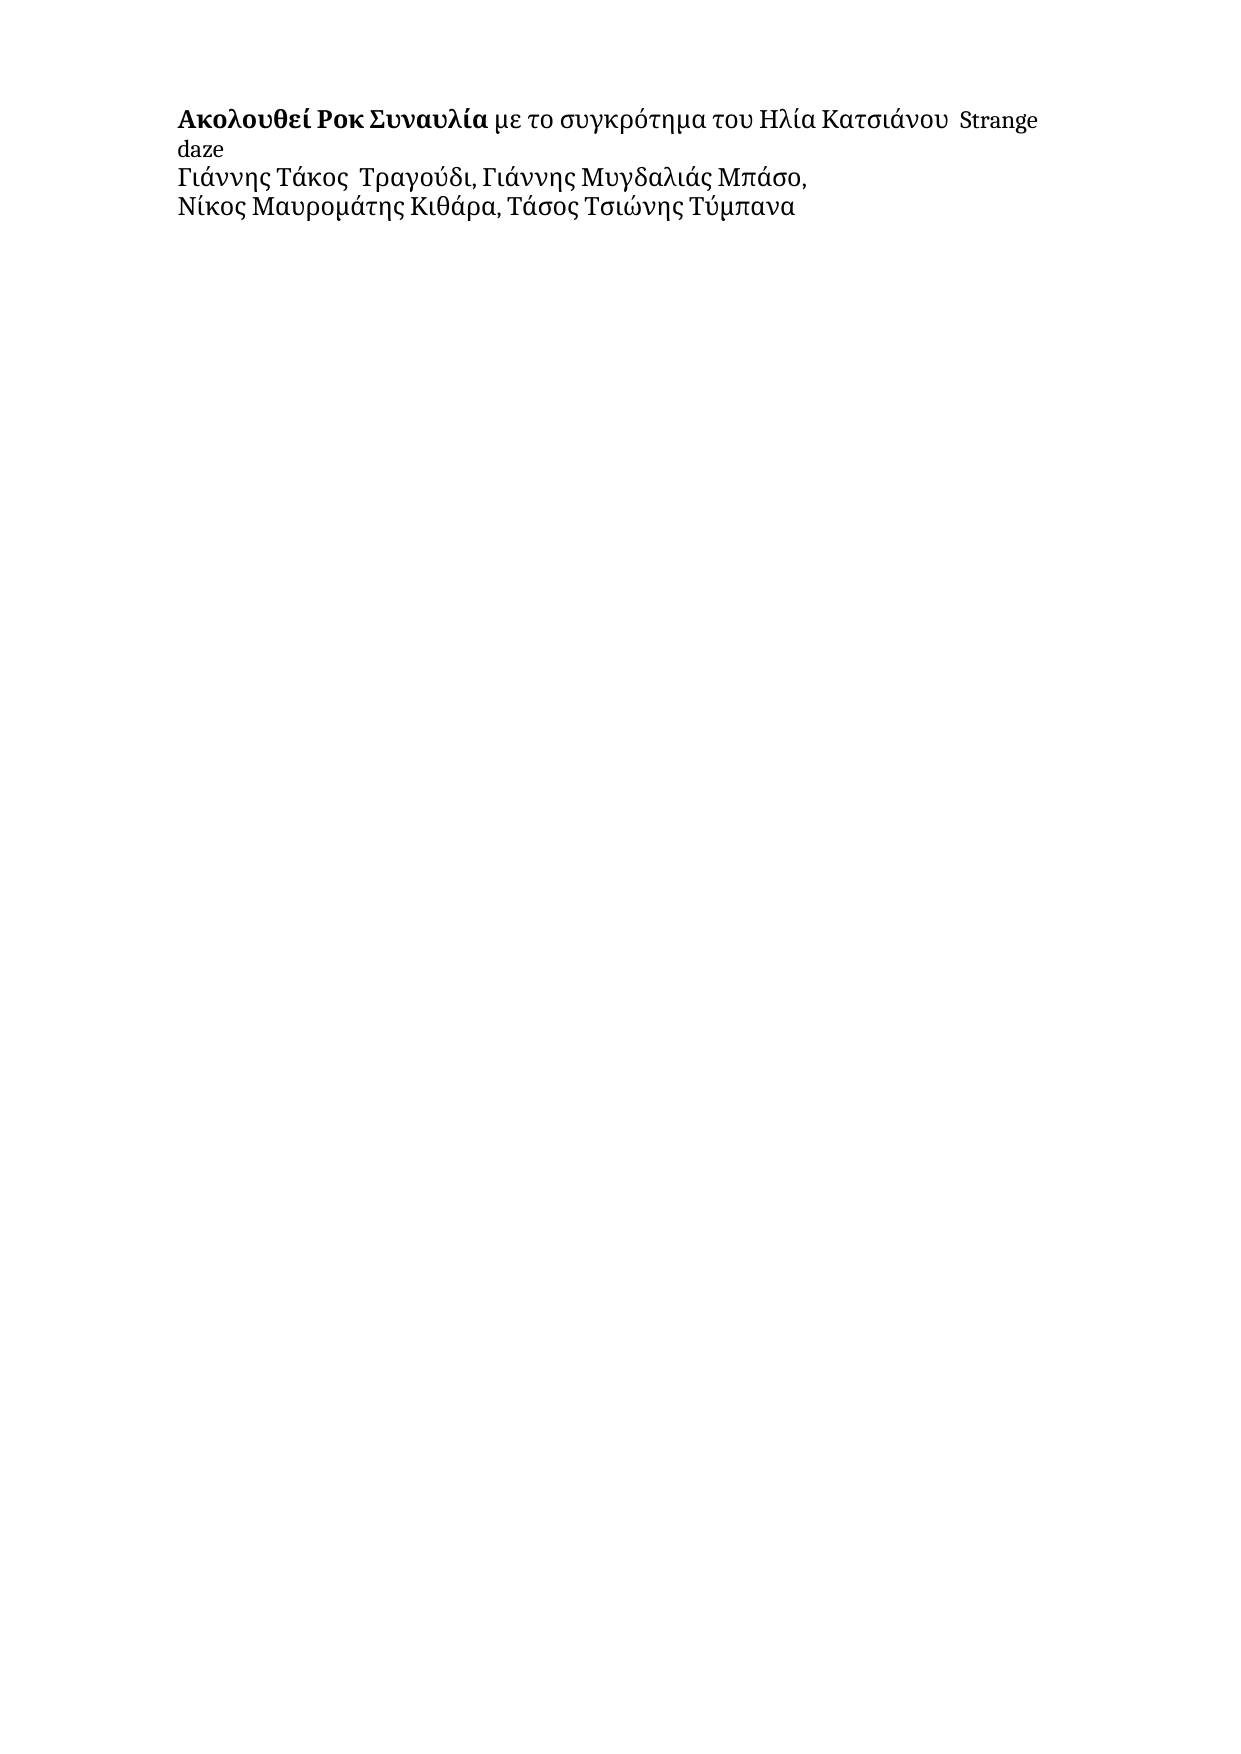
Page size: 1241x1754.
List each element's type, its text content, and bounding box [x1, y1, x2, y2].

list Γιάννης Τάκος Τραγούδι, Γιάννης Μυγδαλιάς Μπάσο, [177, 164, 1063, 193]
list Νίκος Μαυρομάτης Κιθάρα, Τάσος Τσιώνης Τύμπανα [177, 193, 1063, 221]
list Ακολουθεί Ροκ Συναυλία με το συγκρότημα του Ηλία Κατσιάνου Strange daze [177, 106, 1063, 164]
